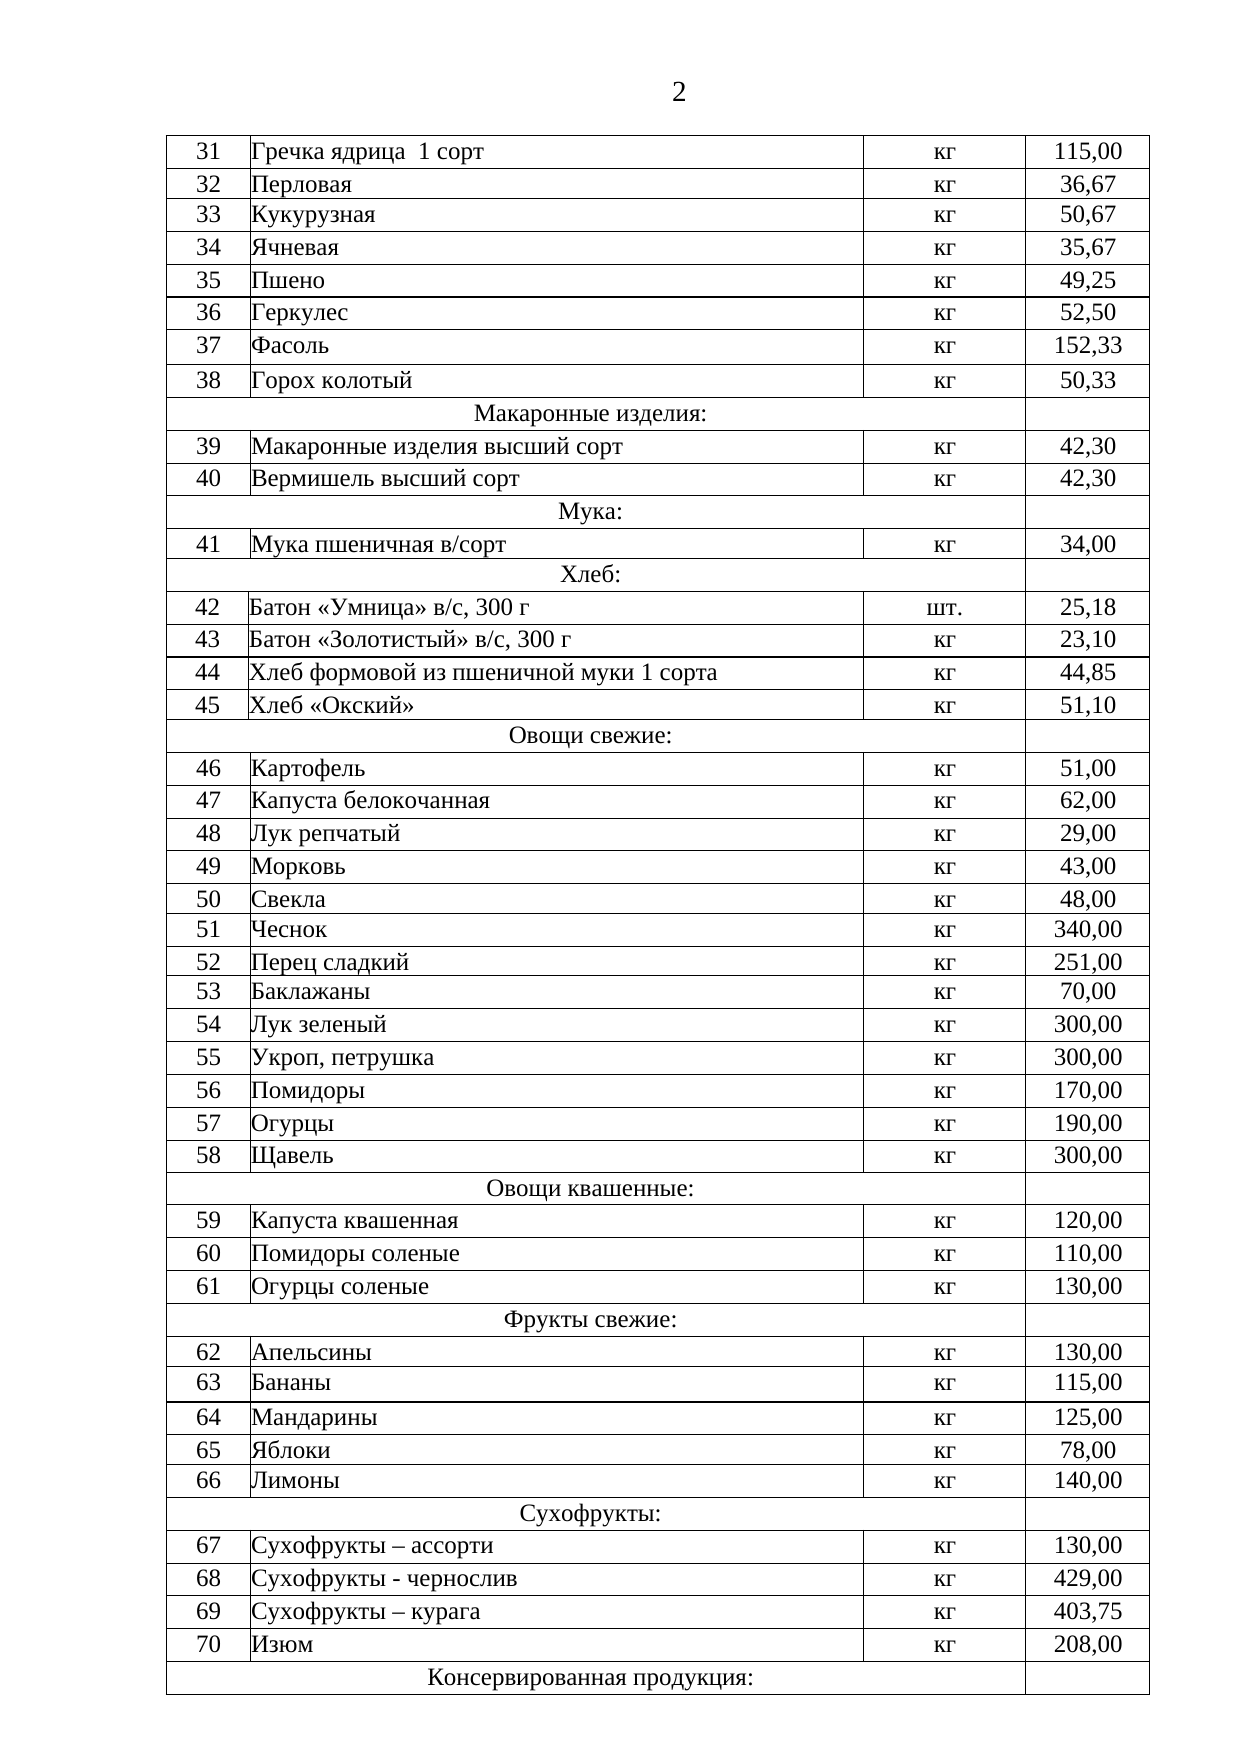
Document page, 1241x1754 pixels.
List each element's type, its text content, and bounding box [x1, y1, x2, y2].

table_cell кг [864, 976, 1025, 1008]
table_cell 110,00 [1026, 1238, 1149, 1270]
table_cell 130,00 [1026, 1271, 1149, 1303]
table_cell 251,00 [1026, 947, 1149, 975]
table_cell Фасоль [251, 330, 863, 364]
table_cell 340,00 [1026, 914, 1149, 946]
table_cell 52 [167, 947, 250, 975]
table_cell кг [864, 169, 1025, 198]
table_cell [1026, 559, 1149, 591]
table_cell 44 [167, 658, 248, 689]
table_cell Щавель [251, 1141, 863, 1172]
table_cell [1026, 1304, 1149, 1336]
table_cell Мука: [167, 496, 1025, 528]
table_cell кг [864, 464, 1025, 495]
table_cell Сухофрукты – ассорти [251, 1531, 863, 1562]
table_cell 35 [167, 265, 250, 296]
table_cell кг [864, 298, 1025, 329]
table_cell 38 [167, 365, 250, 397]
table_cell 61 [167, 1271, 250, 1303]
table_cell 50,33 [1026, 365, 1149, 397]
table_cell 49 [167, 851, 250, 883]
table_cell Макаронные изделия: [167, 398, 1025, 430]
table_cell 33 [167, 199, 250, 231]
table_cell кг [864, 753, 1025, 784]
table_cell 70,00 [1026, 976, 1149, 1008]
table_cell 31 [167, 136, 250, 168]
table_cell Батон «Умница» в/с, 300 г [249, 592, 863, 623]
table_cell Мука пшеничная в/сорт [251, 529, 863, 558]
table_cell 70 [167, 1629, 250, 1661]
table_cell кг [864, 819, 1025, 850]
table_cell [1026, 1662, 1149, 1694]
table_cell кг [864, 1108, 1025, 1139]
table_cell 62,00 [1026, 786, 1149, 817]
table_cell 62 [167, 1337, 250, 1366]
table_cell 130,00 [1026, 1337, 1149, 1366]
table_cell кг [864, 431, 1025, 462]
table_cell Огурцы соленые [251, 1271, 863, 1303]
table_cell Яблоки [251, 1435, 863, 1464]
table_cell 130,00 [1026, 1531, 1149, 1562]
table_cell 32 [167, 169, 250, 198]
table_cell Огурцы [251, 1108, 863, 1139]
table_cell 55 [167, 1042, 250, 1074]
table_cell кг [864, 690, 1025, 719]
table_cell кг [864, 1465, 1025, 1497]
table_cell 429,00 [1026, 1564, 1149, 1595]
table_cell 115,00 [1026, 136, 1149, 168]
table_cell 47 [167, 786, 250, 817]
table_cell 403,75 [1026, 1596, 1149, 1628]
table_cell 60 [167, 1238, 250, 1270]
table_cell 140,00 [1026, 1465, 1149, 1497]
table_cell 34 [167, 232, 250, 264]
table_cell 63 [167, 1367, 250, 1401]
table_cell 39 [167, 431, 250, 462]
table_cell кг [864, 1042, 1025, 1074]
table_cell кг [864, 1238, 1025, 1270]
table_cell Овощи свежие: [167, 720, 1025, 752]
table_cell 48 [167, 819, 250, 850]
table_cell 125,00 [1026, 1403, 1149, 1434]
table_cell Вермишель высший сорт [251, 464, 863, 495]
table_cell Капуста квашенная [251, 1205, 863, 1237]
table_cell Кукурузная [251, 199, 863, 231]
table_cell 152,33 [1026, 330, 1149, 364]
table_cell Фрукты свежие: [167, 1304, 1025, 1336]
table_cell кг [864, 1403, 1025, 1434]
table_cell 42 [167, 592, 248, 623]
table_cell кг [864, 365, 1025, 397]
table_cell кг [864, 1435, 1025, 1464]
table_cell кг [864, 232, 1025, 264]
table_cell Помидоры соленые [251, 1238, 863, 1270]
table_cell 69 [167, 1596, 250, 1628]
table_cell Лук зеленый [251, 1009, 863, 1041]
table_cell 46 [167, 753, 250, 784]
table_cell 53 [167, 976, 250, 1008]
table_cell Пшено [251, 265, 863, 296]
table_cell кг [864, 199, 1025, 231]
table_cell 48,00 [1026, 884, 1149, 913]
table_cell Картофель [251, 753, 863, 784]
table_cell 78,00 [1026, 1435, 1149, 1464]
table_cell кг [864, 625, 1025, 656]
table_cell 42,30 [1026, 464, 1149, 495]
table_cell кг [864, 1564, 1025, 1595]
table_cell Укроп, петрушка [251, 1042, 863, 1074]
table_cell 56 [167, 1075, 250, 1107]
table_cell Горох колотый [251, 365, 863, 397]
table_cell 45 [167, 690, 248, 719]
table_cell Овощи квашенные: [167, 1173, 1025, 1204]
table_cell 68 [167, 1564, 250, 1595]
table_cell 35,67 [1026, 232, 1149, 264]
table_cell кг [864, 914, 1025, 946]
table_cell кг [864, 1271, 1025, 1303]
table_cell кг [864, 1141, 1025, 1172]
table_cell 120,00 [1026, 1205, 1149, 1237]
table_cell 36,67 [1026, 169, 1149, 198]
table_cell Чеснок [251, 914, 863, 946]
table_cell Сухофрукты - чернослив [251, 1564, 863, 1595]
table_cell Батон «Золотистый» в/с, 300 г [249, 625, 863, 656]
table_cell Сухофрукты – курага [251, 1596, 863, 1628]
table_cell кг [864, 265, 1025, 296]
table_cell 170,00 [1026, 1075, 1149, 1107]
table_cell 50,67 [1026, 199, 1149, 231]
table_cell 49,25 [1026, 265, 1149, 296]
table_cell [1026, 398, 1149, 430]
table_cell 43 [167, 625, 248, 656]
table_cell 190,00 [1026, 1108, 1149, 1139]
table_cell Геркулес [251, 298, 863, 329]
table_cell кг [864, 947, 1025, 975]
table_cell 44,85 [1026, 658, 1149, 689]
table_cell Хлеб «Окский» [249, 690, 863, 719]
table_cell Лимоны [251, 1465, 863, 1497]
table_cell Бананы [251, 1367, 863, 1401]
table_cell кг [864, 1596, 1025, 1628]
table_cell шт. [864, 592, 1025, 623]
table_cell Перец сладкий [251, 947, 863, 975]
table_cell 29,00 [1026, 819, 1149, 850]
table_cell кг [864, 1075, 1025, 1107]
table_cell Капуста белокочанная [251, 786, 863, 817]
table_cell кг [864, 851, 1025, 883]
table_cell 42,30 [1026, 431, 1149, 462]
table_cell 115,00 [1026, 1367, 1149, 1401]
table_cell 65 [167, 1435, 250, 1464]
table_cell 51 [167, 914, 250, 946]
table_cell 300,00 [1026, 1042, 1149, 1074]
table_cell [1026, 1173, 1149, 1204]
table_cell Баклажаны [251, 976, 863, 1008]
table_cell кг [864, 658, 1025, 689]
table_cell Консервированная продукция: [167, 1662, 1025, 1694]
table_cell 64 [167, 1403, 250, 1434]
table_cell [1026, 496, 1149, 528]
table_cell 208,00 [1026, 1629, 1149, 1661]
table_cell 37 [167, 330, 250, 364]
table_cell кг [864, 529, 1025, 558]
table_cell кг [864, 786, 1025, 817]
table_cell Лук репчатый [251, 819, 863, 850]
table_cell 41 [167, 529, 250, 558]
table_cell Перловая [251, 169, 863, 198]
table_cell [1026, 1498, 1149, 1529]
table_cell 25,18 [1026, 592, 1149, 623]
table_cell Апельсины [251, 1337, 863, 1366]
table_cell Гречка ядрица 1 сорт [251, 136, 863, 168]
table_cell Хлеб формовой из пшеничной муки 1 сорта [249, 658, 863, 689]
table_cell 300,00 [1026, 1009, 1149, 1041]
table_cell Изюм [251, 1629, 863, 1661]
table_cell [1026, 720, 1149, 752]
table_cell 57 [167, 1108, 250, 1139]
table_cell 67 [167, 1531, 250, 1562]
table_cell 59 [167, 1205, 250, 1237]
table_cell Ячневая [251, 232, 863, 264]
table_cell кг [864, 330, 1025, 364]
table_cell 52,50 [1026, 298, 1149, 329]
table_cell 54 [167, 1009, 250, 1041]
table_cell 51,10 [1026, 690, 1149, 719]
table_cell Свекла [251, 884, 863, 913]
table_cell 43,00 [1026, 851, 1149, 883]
table_cell Хлеб: [167, 559, 1025, 591]
table_cell кг [864, 1367, 1025, 1401]
table_cell 66 [167, 1465, 250, 1497]
table_cell 36 [167, 298, 250, 329]
table_cell кг [864, 1009, 1025, 1041]
table_cell 58 [167, 1141, 250, 1172]
table_cell 51,00 [1026, 753, 1149, 784]
table_cell кг [864, 136, 1025, 168]
table_cell кг [864, 1337, 1025, 1366]
table_cell Сухофрукты: [167, 1498, 1025, 1529]
table_cell 23,10 [1026, 625, 1149, 656]
table_cell кг [864, 1629, 1025, 1661]
table_cell кг [864, 1205, 1025, 1237]
table_cell Морковь [251, 851, 863, 883]
table_cell Помидоры [251, 1075, 863, 1107]
table_cell Мандарины [251, 1403, 863, 1434]
table_cell 300,00 [1026, 1141, 1149, 1172]
table_cell 34,00 [1026, 529, 1149, 558]
table_cell кг [864, 884, 1025, 913]
table_cell Макаронные изделия высший сорт [251, 431, 863, 462]
table_cell кг [864, 1531, 1025, 1562]
table_cell 50 [167, 884, 250, 913]
table_cell 40 [167, 464, 250, 495]
